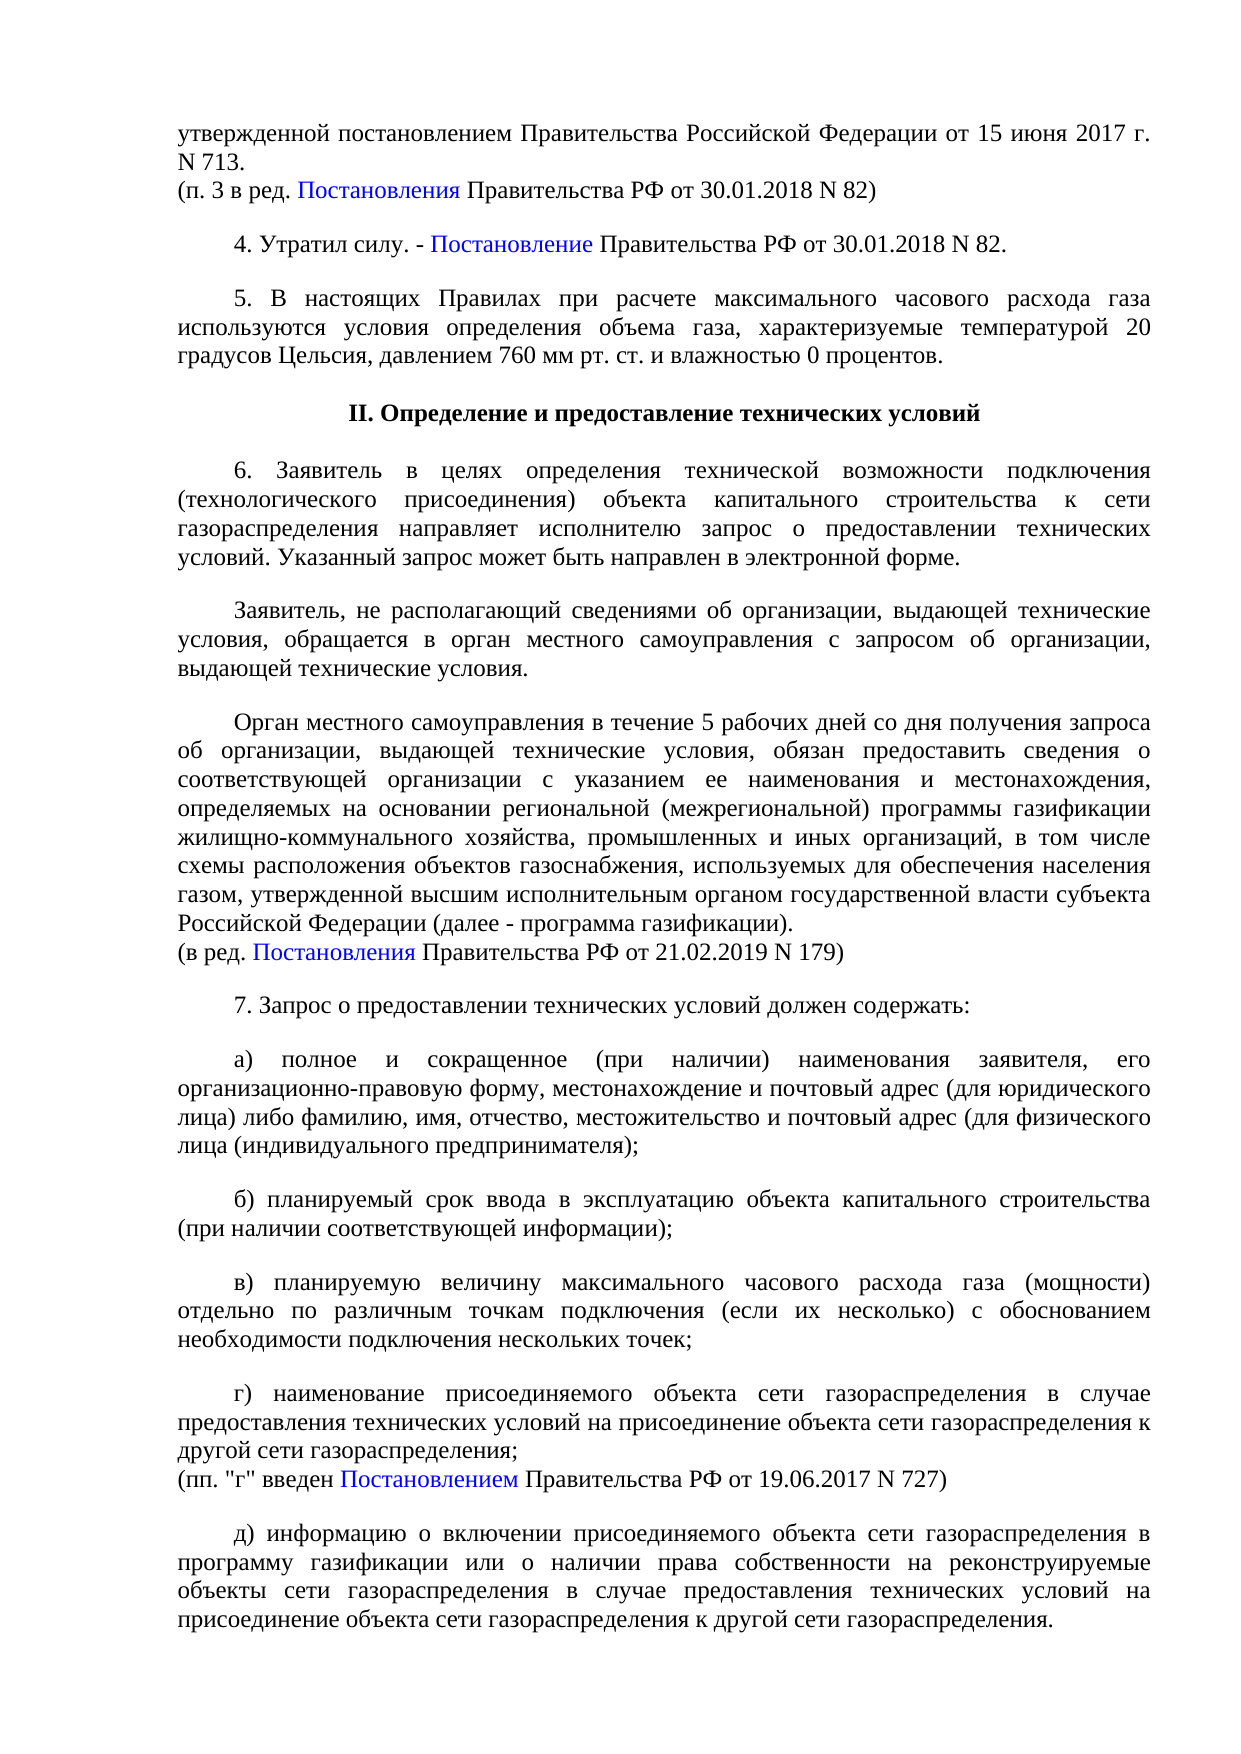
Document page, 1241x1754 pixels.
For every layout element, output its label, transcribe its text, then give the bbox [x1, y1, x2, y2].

text в) планируемую величину максимального часового расхода газа (мощности) отдельно по различным точкам подключения (если их несколько) с обоснованием необходимости подключения нескольких точек; [177, 1267, 1152, 1353]
text 6. Заявитель в целях определения технической возможности подключения (технологического присоединения) объекта капитального строительства к сети газораспределения направляет исполнителю запрос о предоставлении технических условий. Указанный запрос может быть направлен в электронной форме. [177, 456, 1152, 571]
text Заявитель, не располагающий сведениями об организации, выдающей технические условия, обращается в орган местного самоуправления с запросом об организации, выдающей технические условия. [177, 596, 1152, 682]
text 4. Утратил силу. - Постановление Правительства РФ от 30.01.2018 N 82. [177, 229, 1152, 258]
text а) полное и сокращенное (при наличии) наименования заявителя, его организационно-правовую форму, местонахождение и почтовый адрес (для юридического лица) либо фамилию, имя, отчество, местожительство и почтовый адрес (для физического лица (индивидуального предпринимателя); [177, 1044, 1152, 1159]
text Орган местного самоуправления в течение 5 рабочих дней со дня получения запроса об организации, выдающей технические условия, обязан предоставить сведения о соответствующей организации с указанием ее наименования и местонахождения, определяемых на основании региональной (межрегиональной) программы газификации жилищно-коммунального хозяйства, промышленных и иных организаций, в том числе схемы расположения объектов газоснабжения, используемых для обеспечения населения газом, утвержденной высшим исполнительным органом государственной власти субъекта Российской Федерации (далее - программа газификации). [177, 707, 1152, 937]
title II. Определение и предоставление технических условий [177, 398, 1152, 427]
text (в ред. Постановления Правительства РФ от 21.02.2019 N 179) [177, 937, 1152, 966]
text д) информацию о включении присоединяемого объекта сети газораспределения в программу газификации или о наличии права собственности на реконструируемые объекты сети газораспределения в случае предоставления технических условий на присоединение объекта сети газораспределения к другой сети газораспределения. [177, 1518, 1152, 1633]
text б) планируемый срок ввода в эксплуатацию объекта капитального строительства (при наличии соответствующей информации); [177, 1184, 1152, 1242]
text (пп. "г" введен Постановлением Правительства РФ от 19.06.2017 N 727) [177, 1464, 1152, 1493]
text 7. Запрос о предоставлении технических условий должен содержать: [177, 991, 1152, 1019]
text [177, 118, 1152, 176]
text (п. 3 в ред. Постановления Правительства РФ от 30.01.2018 N 82) [177, 176, 1152, 204]
text 5. В настоящих Правилах при расчете максимального часового расхода газа используются условия определения объема газа, характеризуемые температурой 20 градусов Цельсия, давлением 760 мм рт. ст. и влажностью 0 процентов. [177, 283, 1152, 369]
text г) наименование присоединяемого объекта сети газораспределения в случае предоставления технических условий на присоединение объекта сети газораспределения к другой сети газораспределения; [177, 1378, 1152, 1464]
